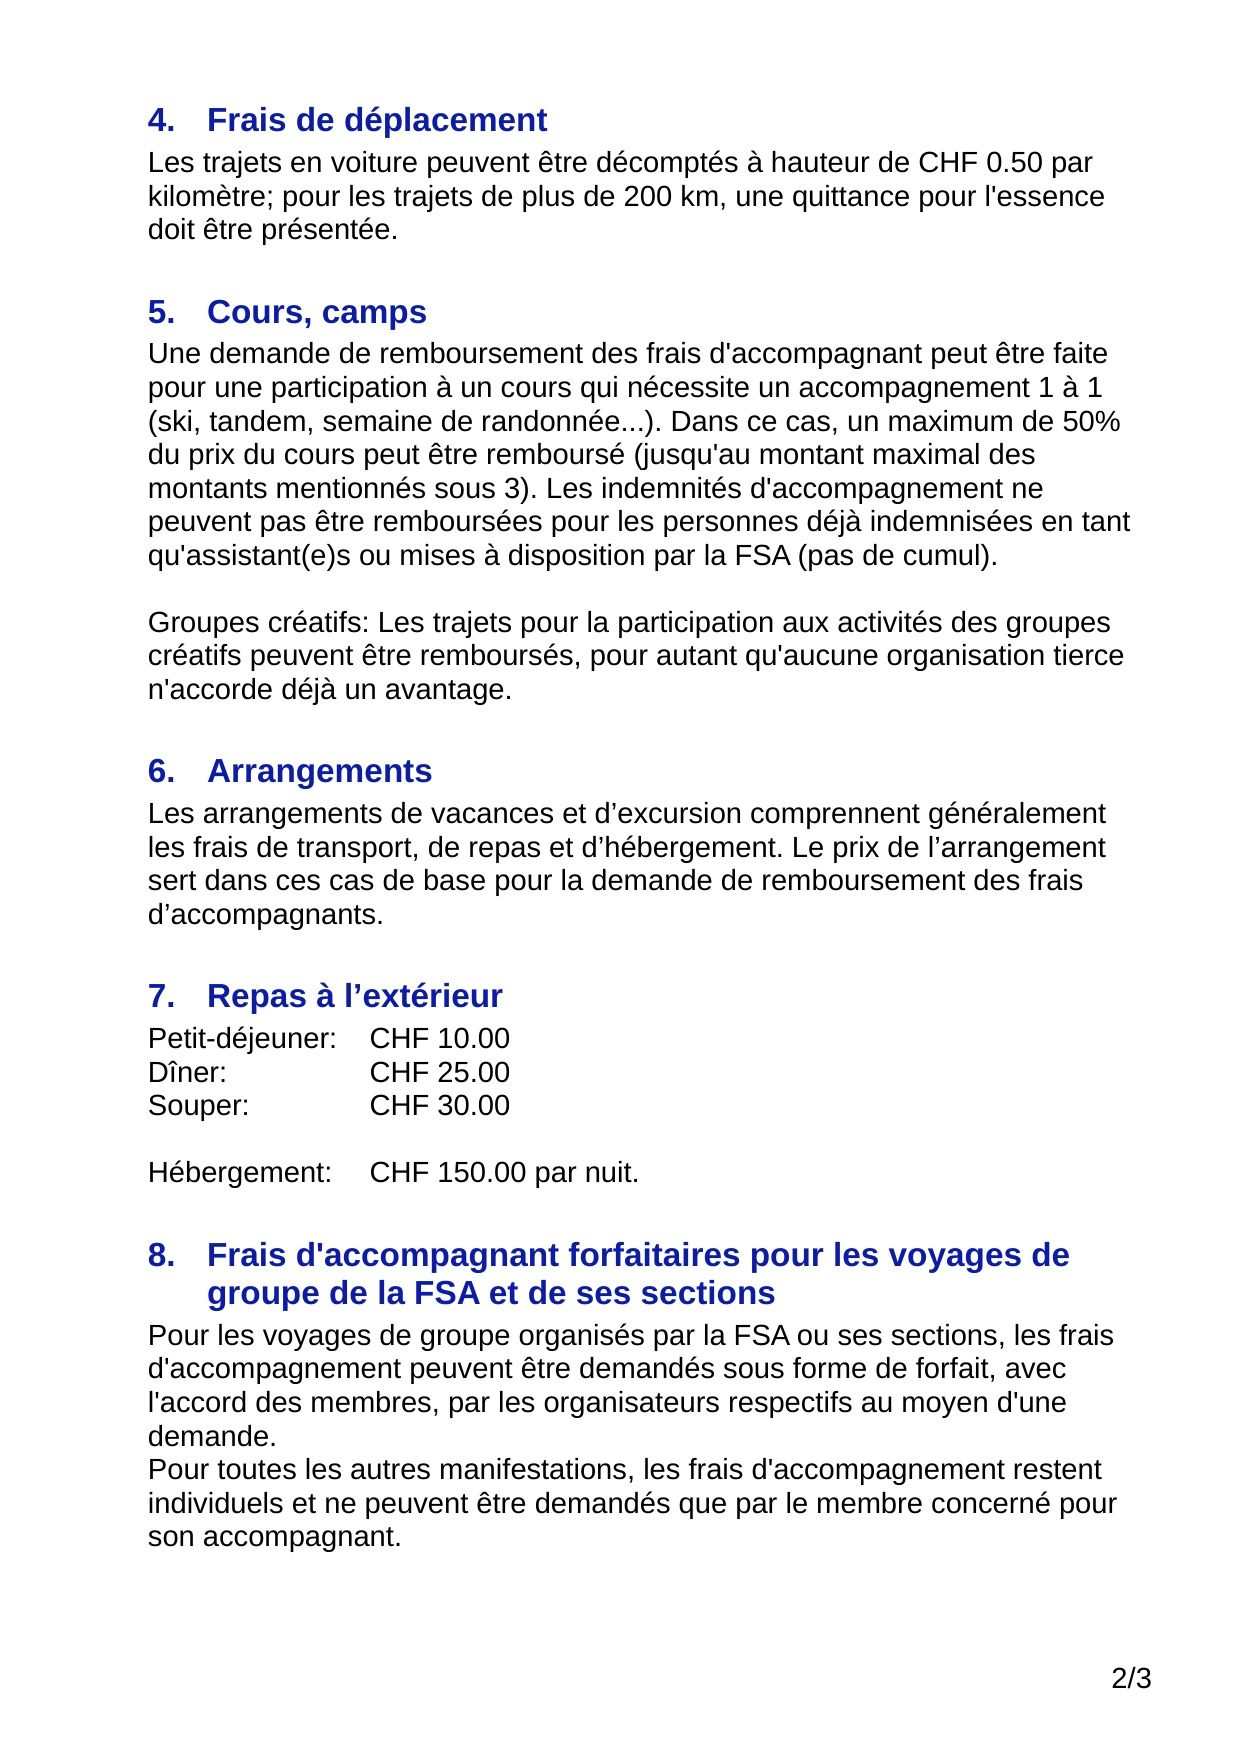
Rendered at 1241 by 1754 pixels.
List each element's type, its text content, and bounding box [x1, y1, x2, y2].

text Hébergement: CHF 150.00 par nuit. [148, 1155, 1152, 1189]
text Arrangements [148, 751, 1152, 790]
text Repas à l’extérieur [148, 976, 1152, 1015]
text Cours, camps [148, 292, 1152, 330]
text Souper: CHF 30.00 [148, 1088, 1152, 1122]
text Dîner: CHF 25.00 [148, 1054, 1152, 1088]
text Les arrangements de vacances et d’excursion comprennent généralement les frais de transport, de repas et d’hébergement. Le prix de l’arrangement sert dans ces cas de base pour la demande de remboursement des frais d’accompagnants. [148, 796, 1152, 930]
text Pour les voyages de groupe organisés par la FSA ou ses sections, les frais d'accompagnement peuvent être demandés sous forme de forfait, avec l'accord des membres, par les organisateurs respectifs au moyen d'une demande. [148, 1318, 1152, 1452]
text Pour toutes les autres manifestations, les frais d'accompagnement restent individuels et ne peuvent être demandés que par le membre concerné pour son accompagnant. [148, 1452, 1152, 1553]
text Les trajets en voiture peuvent être décomptés à hauteur de CHF 0.50 par kilomètre; pour les trajets de plus de 200 km, une quittance pour l'essence doit être présentée. [148, 145, 1152, 246]
text Une demande de remboursement des frais d'accompagnant peut être faite pour une participation à un cours qui nécessite un accompagnement 1 à 1 (ski, tandem, semaine de randonnée...). Dans ce cas, un maximum de 50% du prix du cours peut être remboursé (jusqu'au montant maximal des montants mentionnés sous 3). Les indemnités d'accompagnement ne peuvent pas être remboursées pour les personnes déjà indemnisées en tant qu'assistant(e)s ou mises à disposition par la FSA (pas de cumul). [148, 336, 1152, 605]
text Frais de déplacement [148, 100, 1152, 139]
text Petit-déjeuner: CHF 10.00 [148, 1021, 1152, 1054]
text Groupes créatifs: Les trajets pour la participation aux activités des groupes créatifs peuvent être remboursés, pour autant qu'aucune organisation tierce n'accorde déjà un avantage. [148, 605, 1152, 705]
text Frais d'accompagnant forfaitaires pour les voyages de groupe de la FSA et de ses sections [148, 1235, 1152, 1312]
